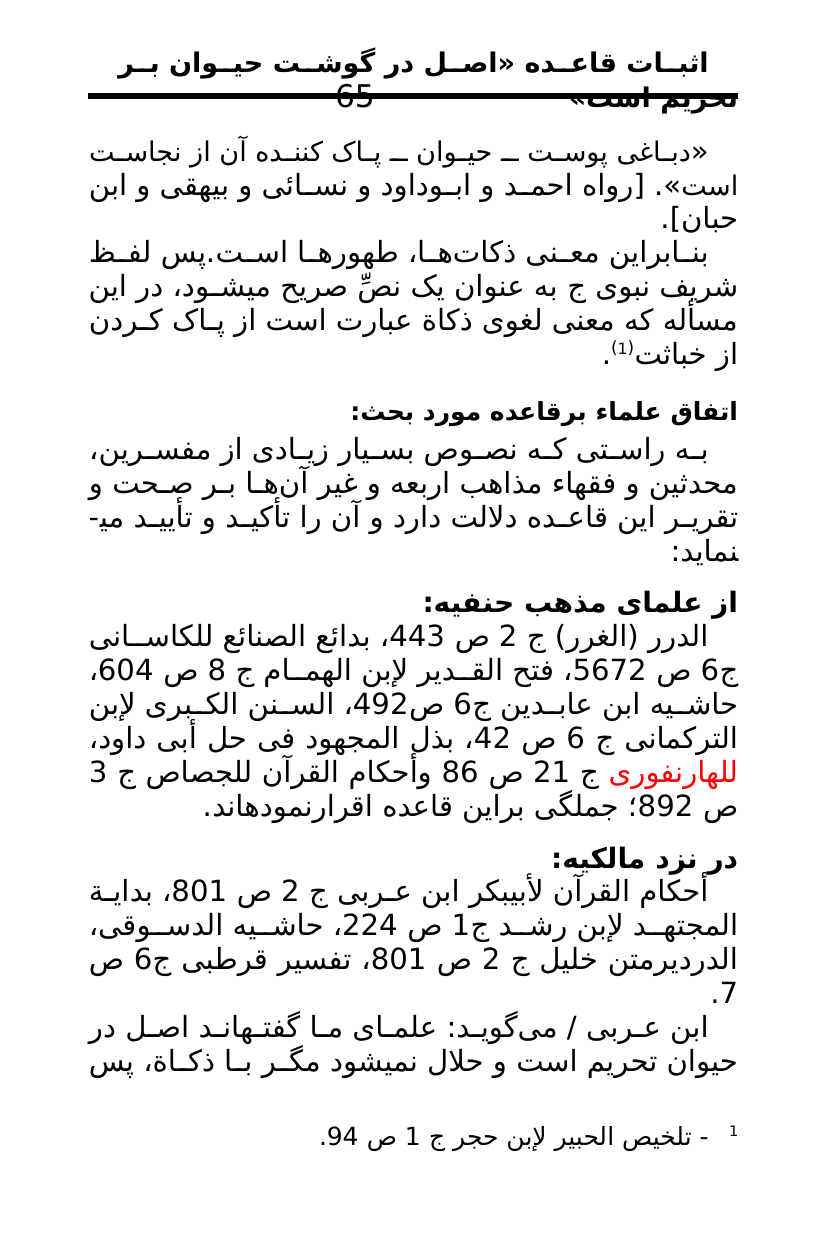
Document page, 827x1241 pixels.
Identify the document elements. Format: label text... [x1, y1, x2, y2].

text الدرر (الغرر) ج 2 ص 443، بدائع الصنائع للکاسانی ج6 ص 5672، فتح القدیر لإبن الهمام ج 8 ص 604، حاشیه ابن عابدین ج6 ص492، السنن الکبری لإبن الترکمانی ج 6 ص 42، بذل المجهود فی حل أبی داود، للهارنفوری ج 21 ص 86 وأحکام القرآن للجصاص ج 3 ص 892؛ جملگی براین قاعده اقرارنمودهاند. [89, 619, 738, 823]
text از علمای مذهب حنفیه: [89, 587, 738, 619]
text به راستی که نصوص بسیار زیادی از مفسرین، محدثین و فقهاء مذاهب اربعه و غیر آن‌ها بر صحت و تقریر این قاعده دلالت دارد و آن را تأکید و تأیید مینماید: [89, 432, 738, 568]
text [89, 1010, 738, 1078]
text أحکام القرآن لأبیبکر ابن عربی ج 2 ص 801، بدایة المجتهد لإبن رشد ج1 ص 224، حاشیه الدسوقی، الدردیرمتن خلیل ج 2 ص 801، تفسیر قرطبی ج6 ص 7. [89, 874, 738, 1010]
text بنابراین معنی ذکات‌ها، طهورها است.پس لفظ شریف نبوی ج به عنوان یک نصِّ صریح میشود، در این مسأله که معنی لغوی ذکاة عبارت است از پاک کردن از خباثت(). [89, 236, 738, 372]
text «دباغی پوست ـ حیوان ـ پاک کننده آن از نجاست است». [رواه احمد و ابوداود و نسائی و بیهقی و ابن حبان]. [89, 134, 738, 236]
text اتفاق علماء برقاعده مورد بحث: [89, 397, 738, 426]
text در نزد مالکیه: [89, 842, 738, 874]
